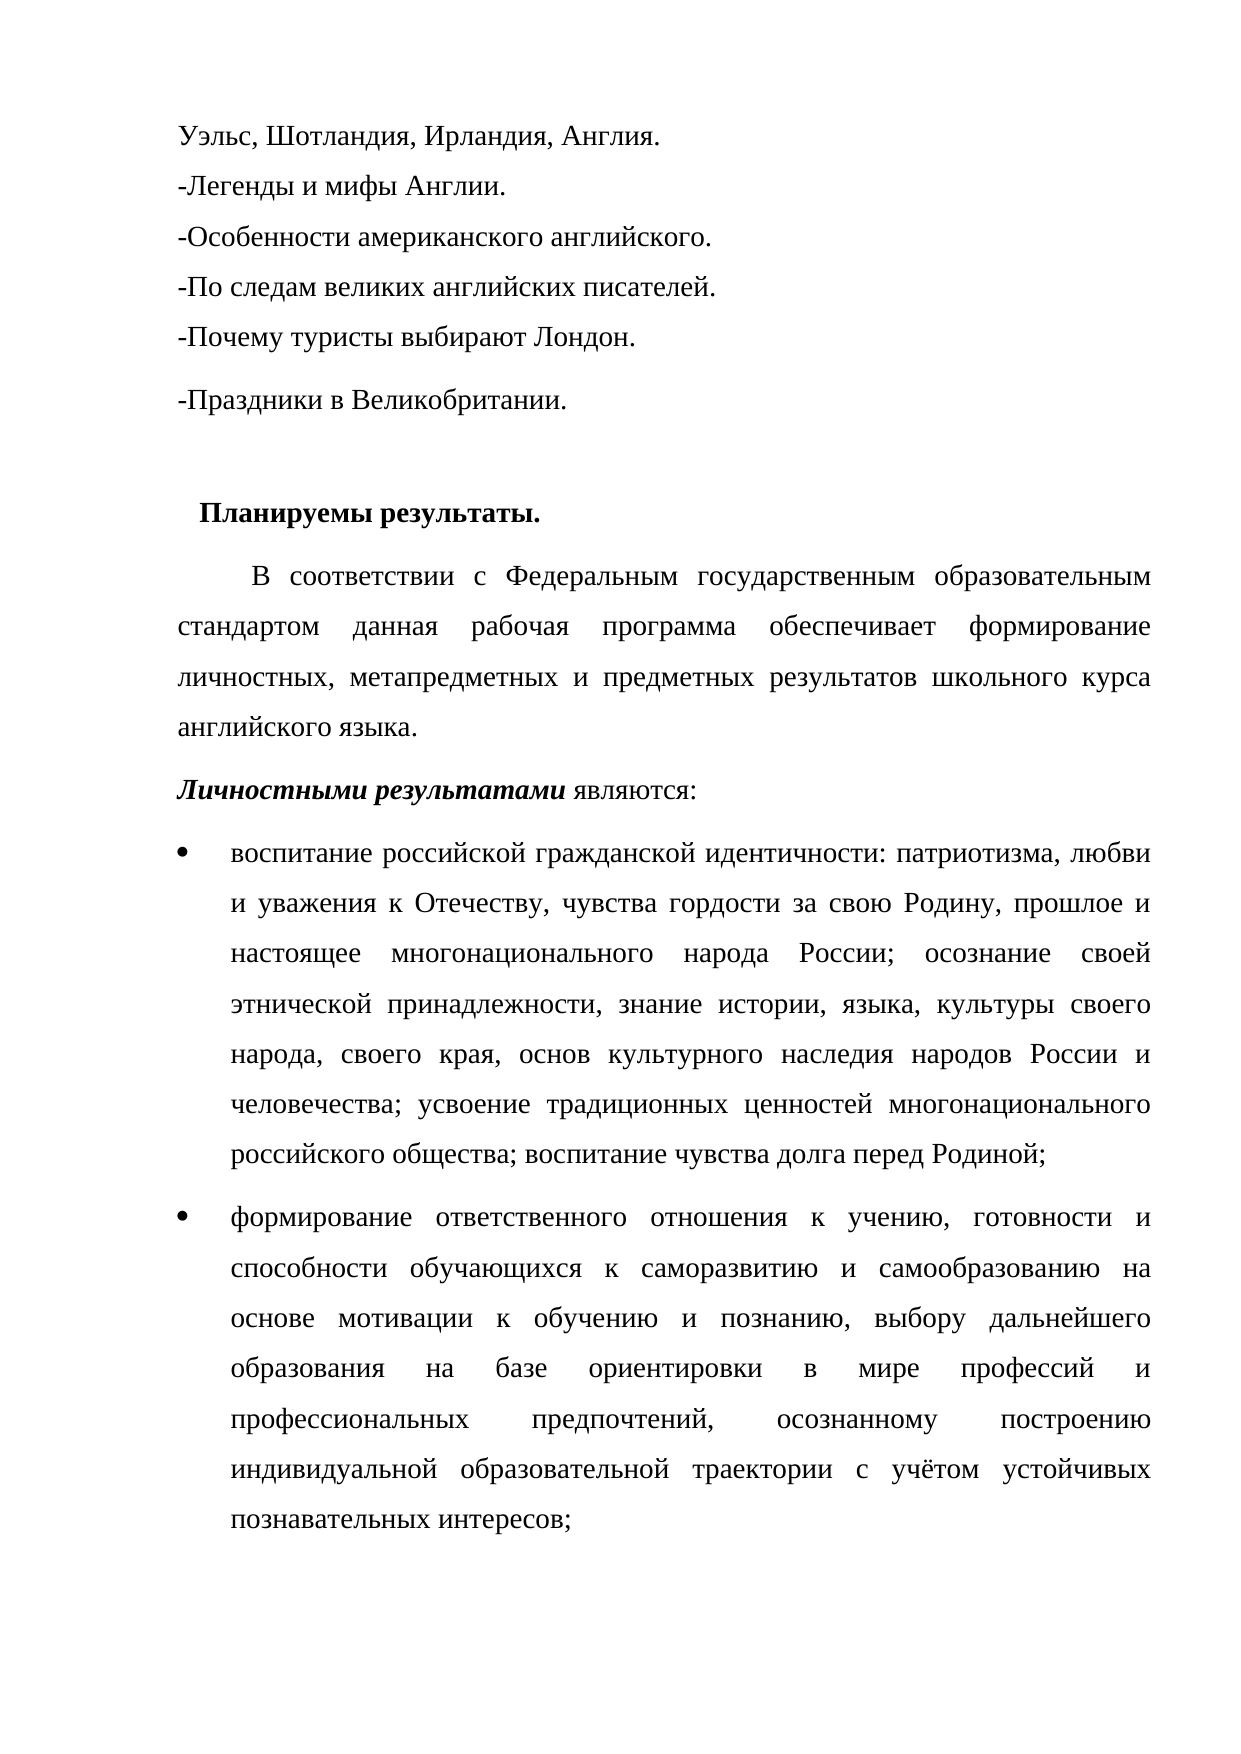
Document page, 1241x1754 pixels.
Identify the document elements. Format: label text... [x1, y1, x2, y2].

text -Почему туристы выбирают Лондон. [177, 319, 1166, 353]
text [177, 118, 1166, 152]
text -Праздники в Великобритании. [177, 382, 1152, 416]
text -Особенности американского английского. [177, 219, 1166, 252]
text Личностными результатами являются: [177, 772, 1152, 805]
text В соответствии с Федеральным государственным образовательным стандартом данная рабочая программа обеспечивает формирование личностных, метапредметных и предметных результатов школьного курса английского языка. [177, 558, 1152, 743]
list воспитание российской гражданской идентичности: патриотизма, любви и уважения к Отечеству, чувства гордости за свою Родину, прошлое и настоящее многонационального народа России; осознание своей этнической принадлежности, знание истории, языка, культуры своего народа, своего края, основ культурного наследия народов России и человечества; усвоение традиционных ценностей многонационального российского общества; воспитание чувства долга перед Родиной; [177, 835, 1152, 1170]
text -Легенды и мифы Англии. [177, 168, 1166, 202]
list формирование ответственного отношения к учению, готовности и способности обучающихся к саморазвитию и самообразованию на основе мотивации к обучению и познанию, выбору дальнейшего образования на базе ориентировки в мире профессий и профессиональных предпочтений, осознанному построению индивидуальной образовательной траектории с учётом устойчивых познавательных интересов; [177, 1199, 1152, 1535]
text -По следам великих английских писателей. [177, 269, 1166, 303]
text Планируемы результаты. [177, 495, 1152, 529]
